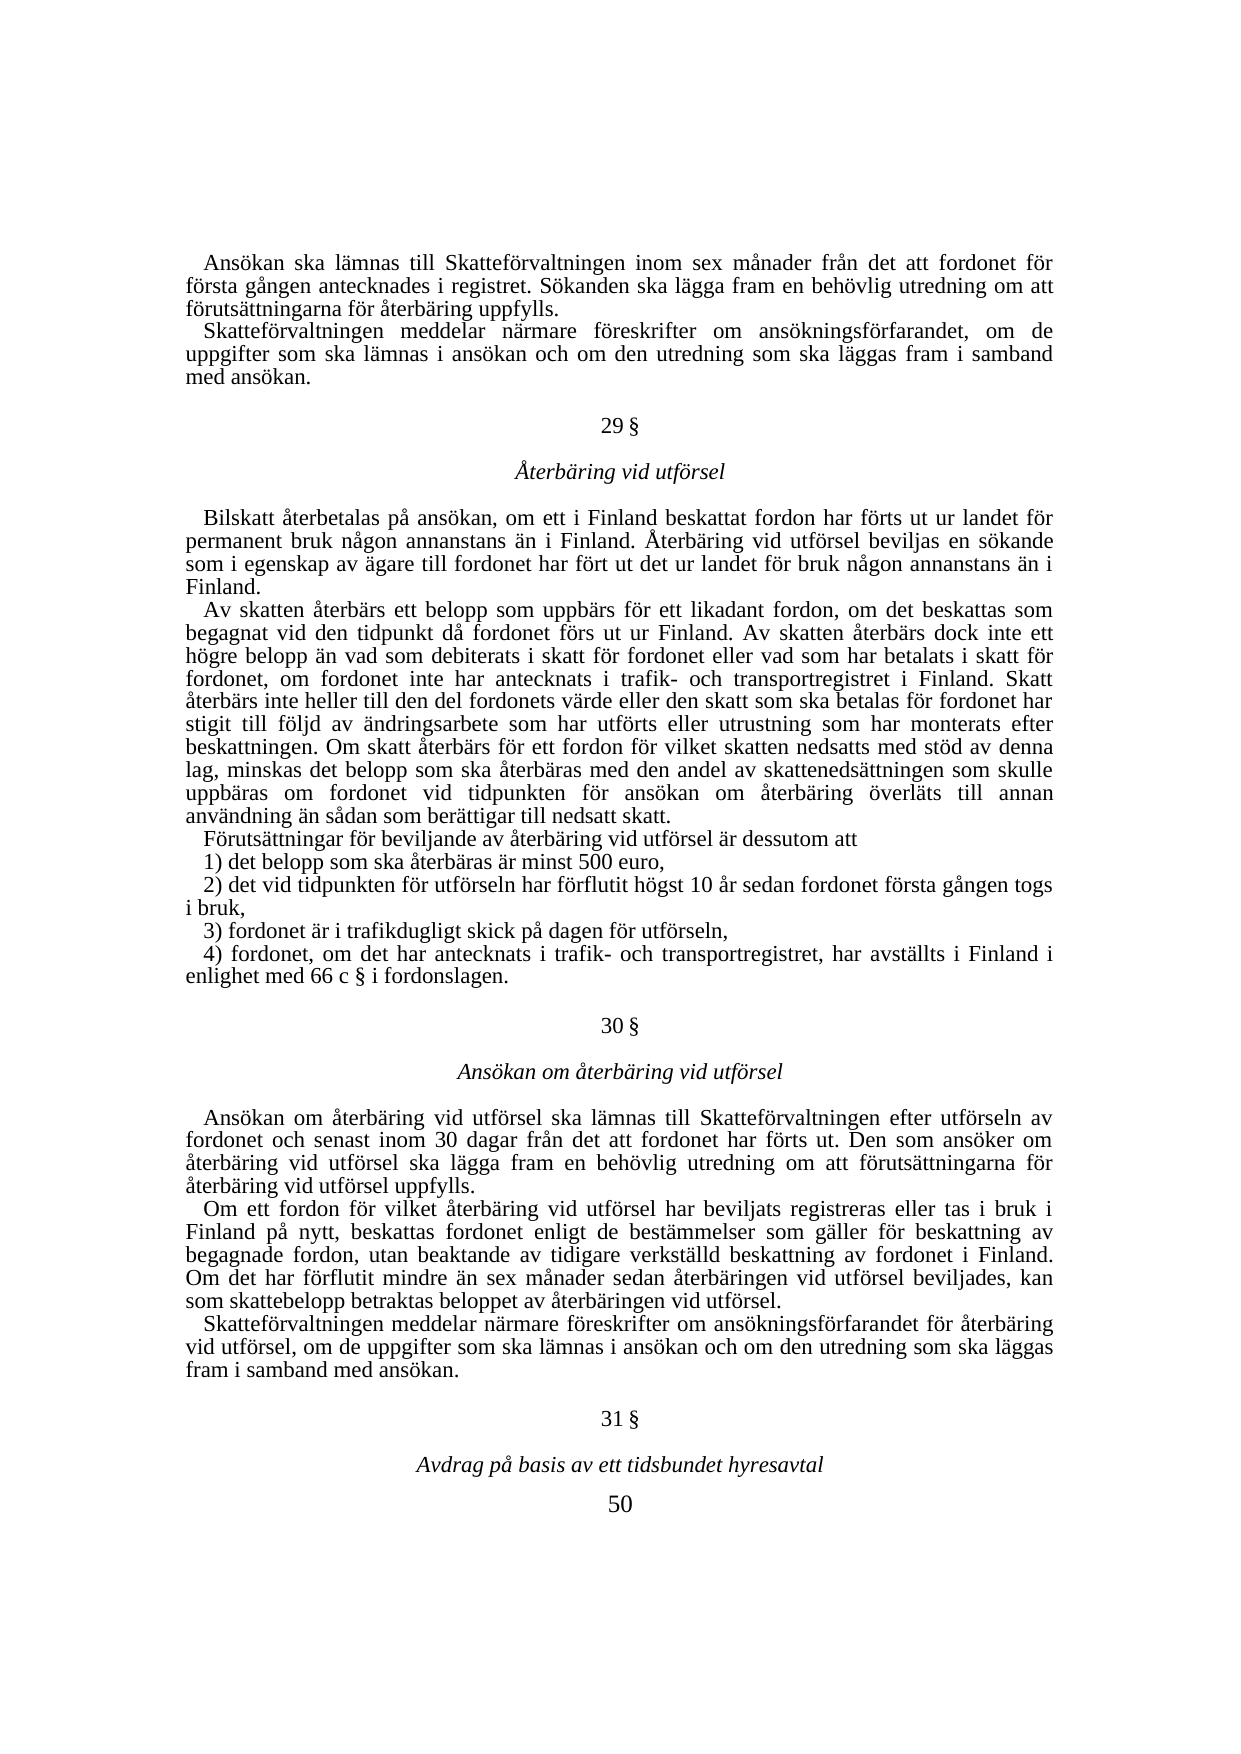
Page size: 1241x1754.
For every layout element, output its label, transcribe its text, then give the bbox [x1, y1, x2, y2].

text Avdrag på basis av ett tidsbundet hyresavtal [185, 1454, 1055, 1477]
text Om ett fordon för vilket återbäring vid utförsel har beviljats registreras eller tas i bruk i Finland på nytt, beskattas fordonet enligt de bestämmelser som gäller för beskattning av begagnade fordon, utan beaktande av tidigare verkställd beskattning av fordonet i Finland. Om det har förflutit mindre än sex månader sedan återbäringen vid utförsel beviljades, kan som skattebelopp betraktas beloppet av återbäringen vid utförsel. [185, 1198, 1055, 1313]
text 29 § [185, 416, 1055, 438]
text 31 § [185, 1408, 1055, 1431]
text Förutsättningar för beviljande av återbäring vid utförsel är dessutom att [185, 828, 1055, 851]
text Skatteförvaltningen meddelar närmare föreskrifter om ansökningsförfarandet, om de uppgifter som ska lämnas i ansökan och om den utredning som ska läggas fram i samband med ansökan. [185, 321, 1055, 389]
text Skatteförvaltningen meddelar närmare föreskrifter om ansökningsförfarandet för återbäring vid utförsel, om de uppgifter som ska lämnas i ansökan och om den utredning som ska läggas fram i samband med ansökan. [185, 1313, 1055, 1382]
text Ansökan ska lämnas till Skatteförvaltningen inom sex månader från det att fordonet för första gången antecknades i registret. Sökanden ska lägga fram en behövlig utredning om att förutsättningarna för återbäring uppfylls. [185, 252, 1055, 321]
text Återbäring vid utförsel [185, 461, 1055, 484]
text Bilskatt återbetalas på ansökan, om ett i Finland beskattat fordon har förts ut ur landet för permanent bruk någon annanstans än i Finland. Återbäring vid utförsel beviljas en sökande som i egenskap av ägare till fordonet har fört ut det ur landet för bruk någon annanstans än i Finland. [185, 507, 1055, 599]
text 2) det vid tidpunkten för utförseln har förflutit högst 10 år sedan fordonet första gången togs i bruk, [185, 874, 1055, 920]
text 3) fordonet är i trafikdugligt skick på dagen för utförseln, [185, 920, 1055, 943]
text 1) det belopp som ska återbäras är minst 500 euro, [185, 851, 1055, 874]
text 30 § [185, 1015, 1055, 1038]
text Ansökan om återbäring vid utförsel ska lämnas till Skatteförvaltningen efter utförseln av fordonet och senast inom 30 dagar från det att fordonet har förts ut. Den som ansöker om återbäring vid utförsel ska lägga fram en behövlig utredning om att förutsättningarna för återbäring vid utförsel uppfylls. [185, 1107, 1055, 1198]
text Av skatten återbärs ett belopp som uppbärs för ett likadant fordon, om det beskattas som begagnat vid den tidpunkt då fordonet förs ut ur Finland. Av skatten återbärs dock inte ett högre belopp än vad som debiterats i skatt för fordonet eller vad som har betalats i skatt för fordonet, om fordonet inte har antecknats i trafik- och transportregistret i Finland. Skatt återbärs inte heller till den del fordonets värde eller den skatt som ska betalas för fordonet har stigit till följd av ändringsarbete som har utförts eller utrustning som har monterats efter beskattningen. Om skatt återbärs för ett fordon för vilket skatten nedsatts med stöd av denna lag, minskas det belopp som ska återbäras med den andel av skattenedsättningen som skulle uppbäras om fordonet vid tidpunkten för ansökan om återbäring överläts till annan användning än sådan som berättigar till nedsatt skatt. [185, 599, 1055, 828]
text 4) fordonet, om det har antecknats i trafik- och transportregistret, har avställts i Finland i enlighet med 66 c § i fordonslagen. [185, 943, 1055, 988]
text Ansökan om återbäring vid utförsel [185, 1061, 1055, 1084]
